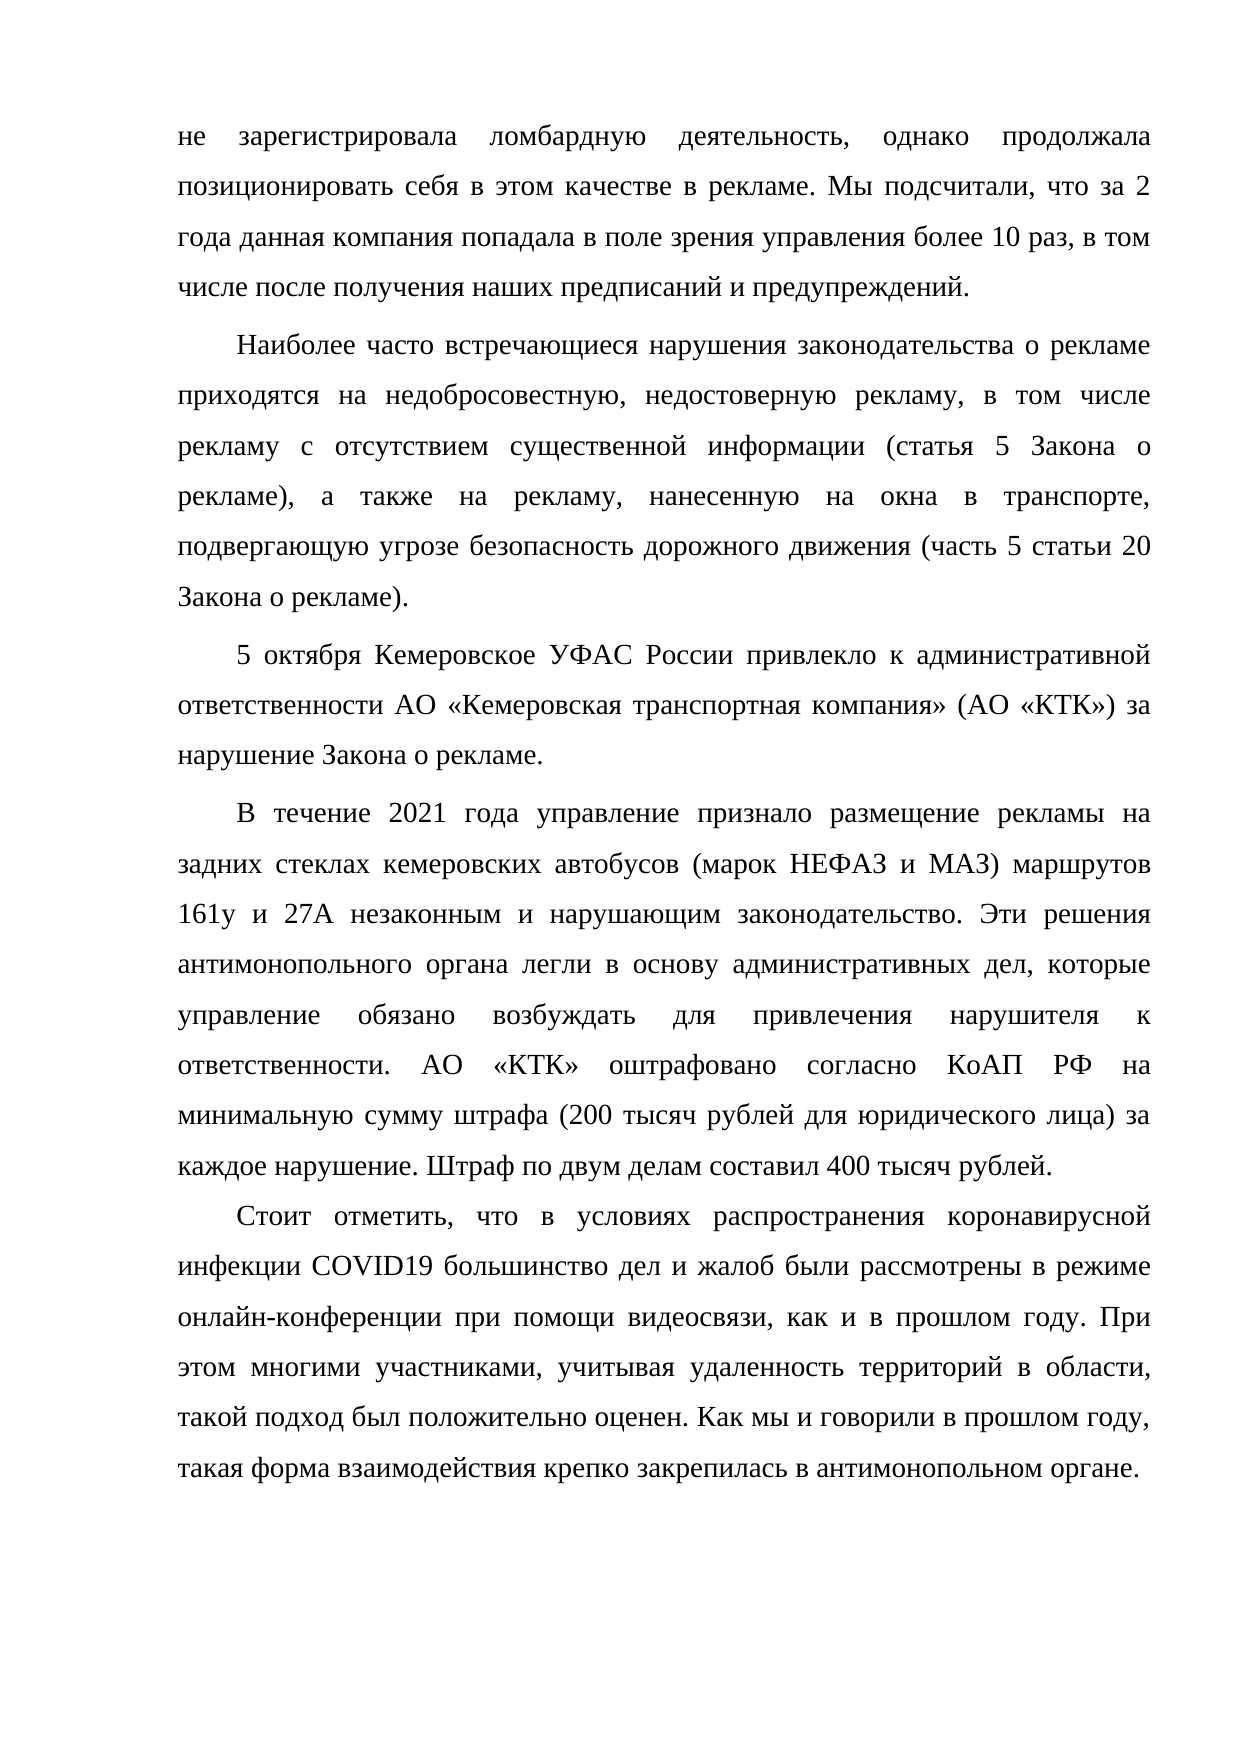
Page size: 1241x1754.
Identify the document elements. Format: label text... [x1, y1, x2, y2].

text Стоит отметить, что в условиях распространения коронавирусной инфекции COVID19 большинство дел и жалоб были рассмотрены в режиме онлайн-конференции при помощи видеосвязи, как и в прошлом году. При этом многими участниками, учитывая удаленность территорий в области, такой подход был положительно оценен. Как мы и говорили в прошлом году, такая форма взаимодействия крепко закрепилась в антимонопольном органе. [177, 1198, 1152, 1483]
text В течение 2021 года управление признало размещение рекламы на задних стеклах кемеровских автобусов (марок НЕФАЗ и МАЗ) маршрутов 161у и 27А незаконным и нарушающим законодательство. Эти решения антимонопольного органа легли в основу административных дел, которые управление обязано возбуждать для привлечения нарушителя к ответственности. АО «КТК» оштрафовано согласно КоАП РФ на минимальную сумму штрафа (200 тысяч рублей для юридического лица) за каждое нарушение. Штраф по двум делам составил 400 тысяч рублей. [177, 796, 1152, 1181]
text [177, 118, 1152, 303]
text Наиболее часто встречающиеся нарушения законодательства о рекламе приходятся на недобросовестную, недостоверную рекламу, в том числе рекламу с отсутствием существенной информации (статья 5 Закона о рекламе), а также на рекламу, нанесенную на окна в транспорте, подвергающую угрозе безопасность дорожного движения (часть 5 статьи 20 Закона о рекламе). [177, 327, 1152, 612]
text 5 октября Кемеровское УФАС России привлекло к административной ответственности АО «Кемеровская транспортная компания» (АО «КТК») за нарушение Закона о рекламе. [177, 637, 1152, 771]
